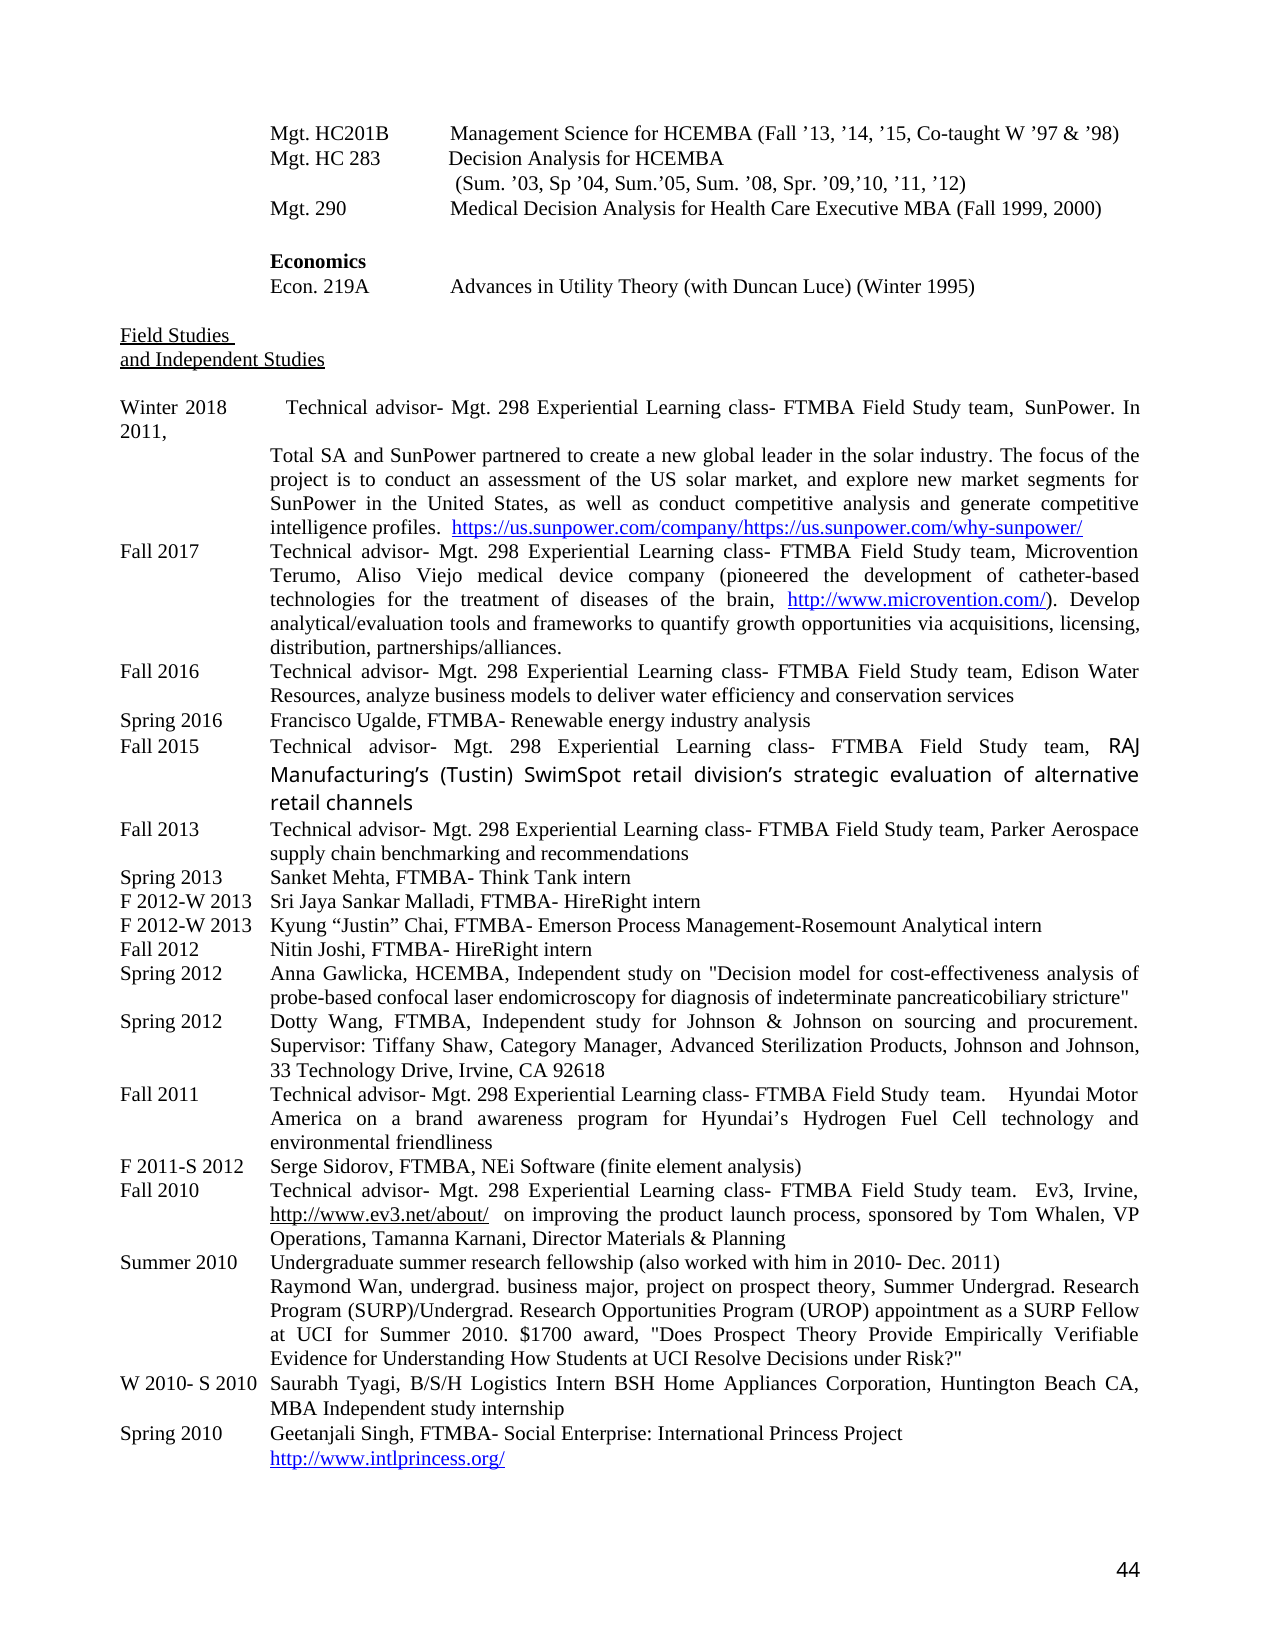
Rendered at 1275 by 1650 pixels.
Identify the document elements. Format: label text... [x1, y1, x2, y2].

text Fall 2015 Technical advisor- Mgt. 298 Experiential Learning class- FTMBA Field Study team, RAJ Manufacturing’s (Tustin) SwimSpot retail division’s strategic evaluation of alternative retail channels [120, 732, 1140, 817]
text W 2010- S 2010 Saurabh Tyagi, B/S/H Logistics Intern BSH Home Appliances Corporation, Huntington Beach CA, MBA Independent study internship [120, 1370, 1140, 1420]
text Fall 2016 Technical advisor- Mgt. 298 Experiential Learning class- FTMBA Field Study team, Edison Water Resources, analyze business models to deliver water efficiency and conservation services [120, 659, 1140, 707]
text Fall 2012 Nitin Joshi, FTMBA- HireRight intern [120, 937, 1140, 961]
text Economics [120, 248, 1140, 273]
text Field Studies [120, 322, 1140, 347]
text Fall 2017 Technical advisor- Mgt. 298 Experiential Learning class- FTMBA Field Study team, Microvention Terumo, Aliso Viejo medical device company (pioneered the development of catheter-based technologies for the treatment of diseases of the brain, http://www.microvention.com/). Develop analytical/evaluation tools and frameworks to quantify growth opportunities via acquisitions, licensing, distribution, partnerships/alliances. [120, 539, 1140, 659]
text F 2011-S 2012 Serge Sidorov, FTMBA, NEi Software (finite element analysis) [120, 1154, 1140, 1178]
text Mgt. HC 283 Decision Analysis for HCEMBA [120, 145, 1140, 170]
text F 2012-W 2013 Kyung “Justin” Chai, FTMBA- Emerson Process Management-Rosemount Analytical intern [120, 913, 1140, 937]
text Raymond Wan, undergrad. business major, project on prospect theory, Summer Undergrad. Research Program (SURP)/Undergrad. Research Opportunities Program (UROP) appointment as a SURP Fellow at UCI for Summer 2010. $1700 award, "Does Prospect Theory Provide Empirically Verifiable Evidence for Understanding How Students at UCI Resolve Decisions under Risk?" [270, 1274, 1140, 1370]
text Mgt. 290 Medical Decision Analysis for Health Care Executive MBA (Fall 1999, 2000) [120, 195, 1140, 220]
text http://www.intlprincess.org/ [120, 1445, 1140, 1470]
text (Sum. ’03, Sp ’04, Sum.’05, Sum. ’08, Spr. ’09,’10, ’11, ’12) [120, 170, 1140, 195]
text Spring 2012 Dotty Wang, FTMBA, Independent study for Johnson & Johnson on sourcing and procurement. Supervisor: Tiffany Shaw, Category Manager, Advanced Sterilization Products, Johnson and Johnson, 33 Technology Drive, Irvine, CA 92618 [120, 1009, 1140, 1082]
text Spring 2013 Sanket Mehta, FTMBA- Think Tank intern [120, 865, 1140, 889]
text Fall 2011 Technical advisor- Mgt. 298 Experiential Learning class- FTMBA Field Study team. Hyundai Motor America on a brand awareness program for Hyundai’s Hydrogen Fuel Cell technology and environmental friendliness [120, 1082, 1140, 1154]
text Spring 2010 Geetanjali Singh, FTMBA- Social Enterprise: International Princess Project [120, 1420, 1140, 1445]
text Mgt. HC201B Management Science for HCEMBA (Fall ’13, ’14, ’15, Co-taught W ’97 & ’98) [120, 120, 1140, 145]
text Fall 2013 Technical advisor- Mgt. 298 Experiential Learning class- FTMBA Field Study team, Parker Aerospace supply chain benchmarking and recommendations [120, 817, 1140, 865]
text Econ. 219A Advances in Utility Theory (with Duncan Luce) (Winter 1995) [120, 273, 1140, 298]
text Winter 2018 Technical advisor- Mgt. 298 Experiential Learning class- FTMBA Field Study team, SunPower. In 2011, [120, 395, 1140, 443]
text Fall 2010 Technical advisor- Mgt. 298 Experiential Learning class- FTMBA Field Study team. Ev3, Irvine, http://www.ev3.net/about/ on improving the product launch process, sponsored by Tom Whalen, VP Operations, Tamanna Karnani, Director Materials & Planning [120, 1178, 1140, 1250]
text F 2012-W 2013 Sri Jaya Sankar Malladi, FTMBA- HireRight intern [120, 889, 1140, 913]
text Total SA and SunPower partnered to create a new global leader in the solar industry. The focus of the project is to conduct an assessment of the US solar market, and explore new market segments for SunPower in the United States, as well as conduct competitive analysis and generate competitive intelligence profiles. https://us.sunpower.com/company/https://us.sunpower.com/why-sunpower/ [270, 443, 1140, 539]
text Spring 2012 Anna Gawlicka, HCEMBA, Independent study on "Decision model for cost-effectiveness analysis of probe-based confocal laser endomicroscopy for diagnosis of indeterminate pancreaticobiliary stricture" [120, 961, 1140, 1009]
text and Independent Studies [120, 347, 1140, 371]
text Summer 2010 Undergraduate summer research fellowship (also worked with him in 2010- Dec. 2011) [120, 1250, 1140, 1274]
text Spring 2016 Francisco Ugalde, FTMBA- Renewable energy industry analysis [120, 707, 1140, 732]
